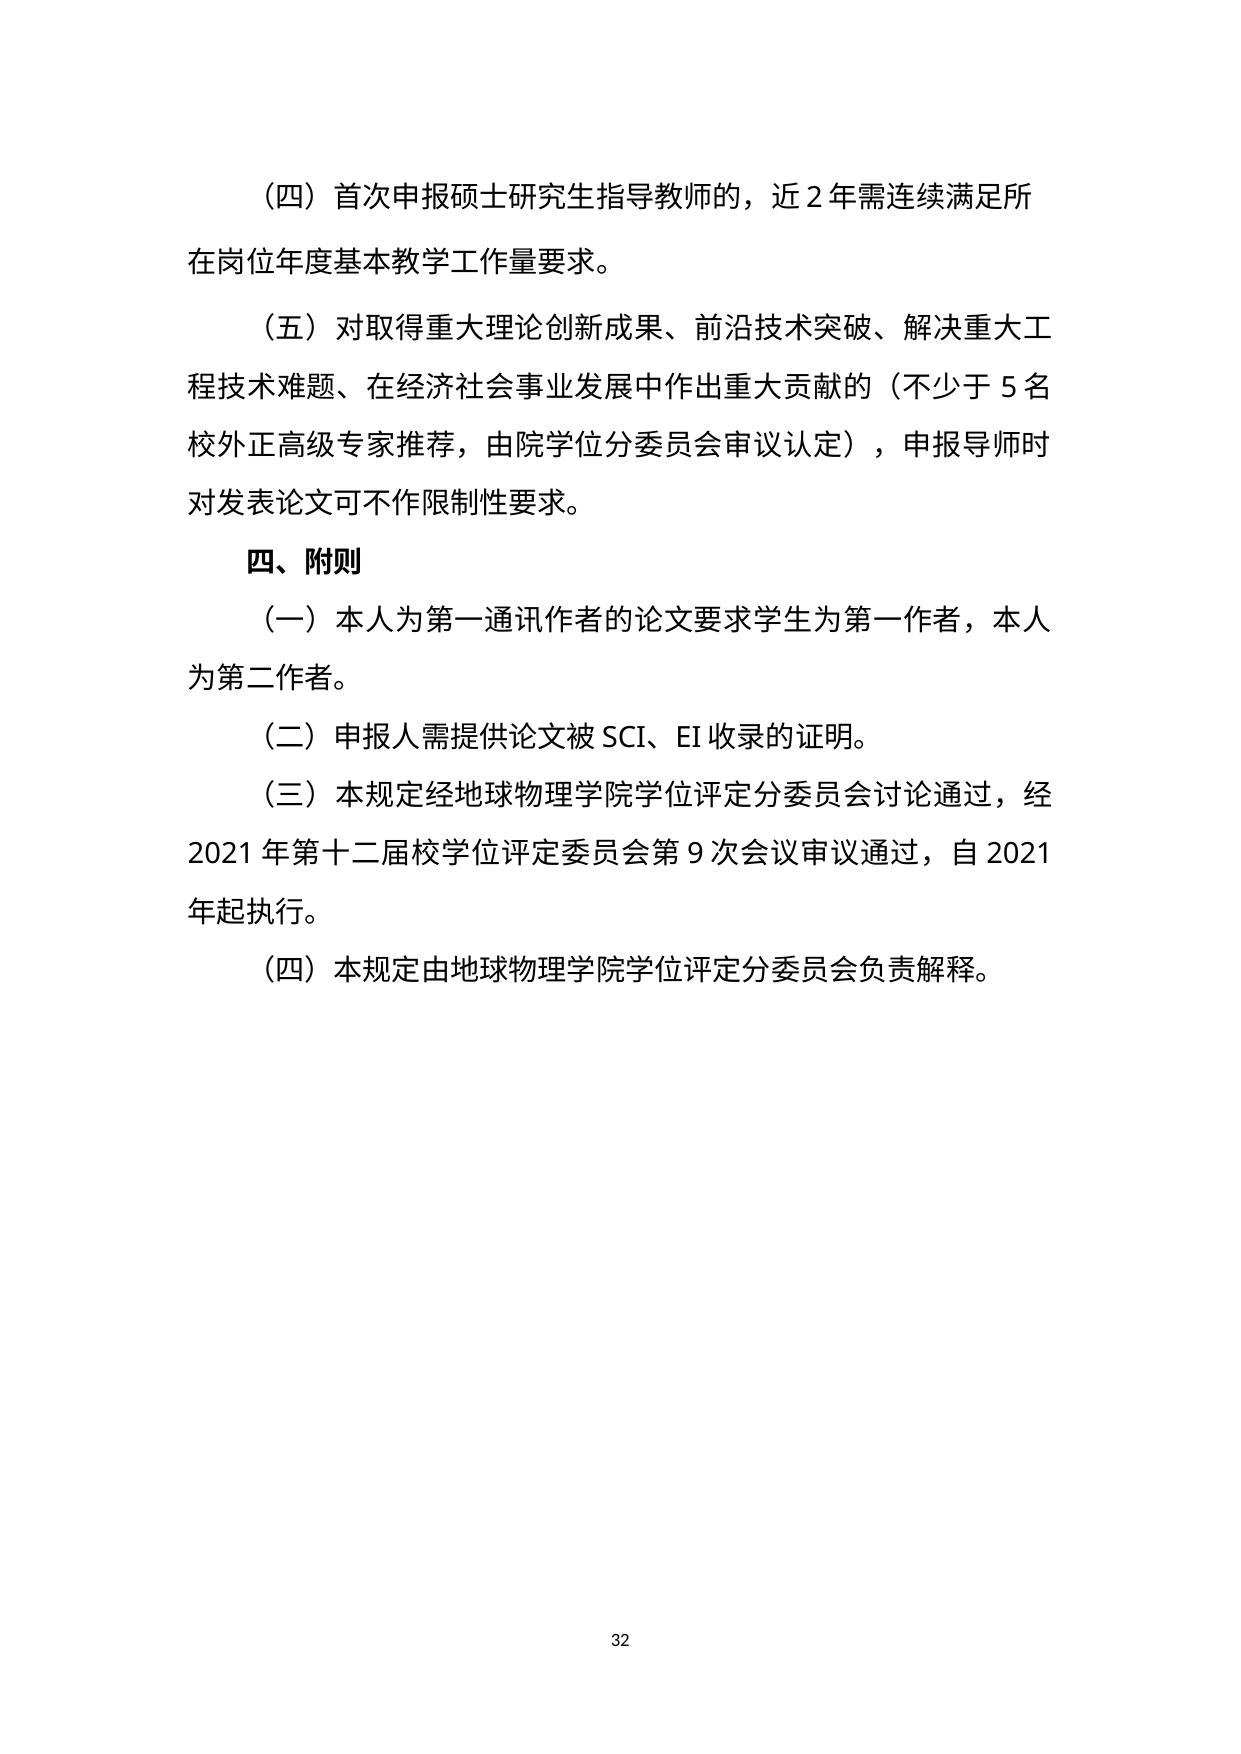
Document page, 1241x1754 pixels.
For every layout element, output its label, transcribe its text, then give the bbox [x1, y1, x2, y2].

text （三）本规定经地球物理学院学位评定分委员会讨论通过，经2021年第十二届校学位评定委员会第9次会议审议通过，自2021年起执行。 [187, 759, 1053, 934]
text （二）申报人需提供论文被SCI、EI收录的证明。 [187, 700, 1053, 759]
text （一）本人为第一通讯作者的论文要求学生为第一作者，本人为第二作者。 [187, 584, 1053, 700]
text 四、附则 [187, 525, 1053, 584]
text （五）对取得重大理论创新成果、前沿技术突破、解决重大工程技术难题、在经济社会事业发展中作出重大贡献的（不少于5名校外正高级专家推荐，由院学位分委员会审议认定），申报导师时对发表论文可不作限制性要求。 [187, 292, 1053, 525]
text （四）本规定由地球物理学院学位评定分委员会负责解释。 [187, 934, 1053, 992]
text （四）首次申报硕士研究生指导教师的，近2年需连续满足所在岗位年度基本教学工作量要求。 [187, 162, 1053, 292]
